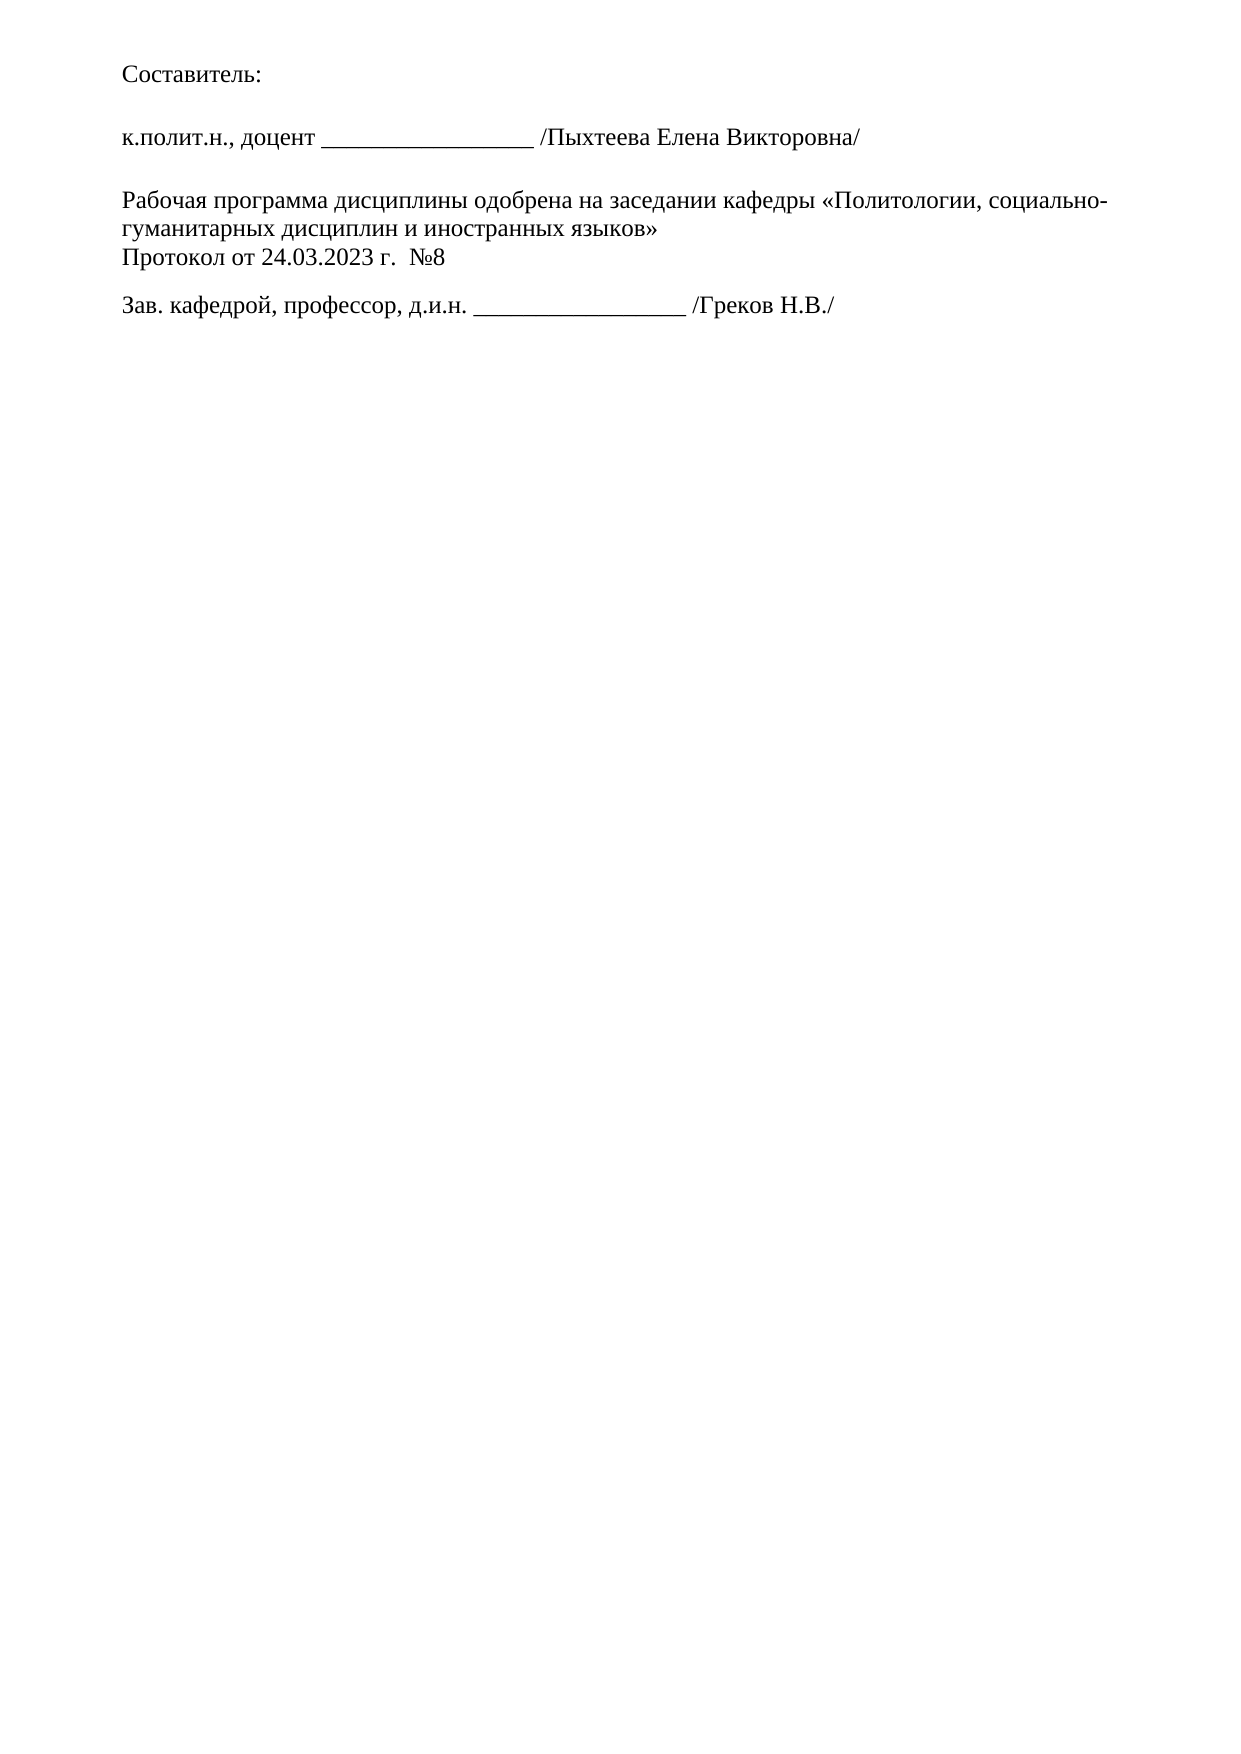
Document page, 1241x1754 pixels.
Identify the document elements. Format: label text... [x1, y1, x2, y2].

table_cell Зав. кафедрой, профессор, д.и.н. _________________ /Греков Н.В./ [118, 291, 1240, 319]
table_header Составитель: к.полит.н., доцент _________________ /Пыхтеева Елена Викторовна/ Рабочая программа дисциплины одобрена на заседании кафедры «Политологии, социально- гуманитарных дисциплин и иностранных языков» Протокол от 24.03.2023 г. №8 [118, 59, 1240, 291]
